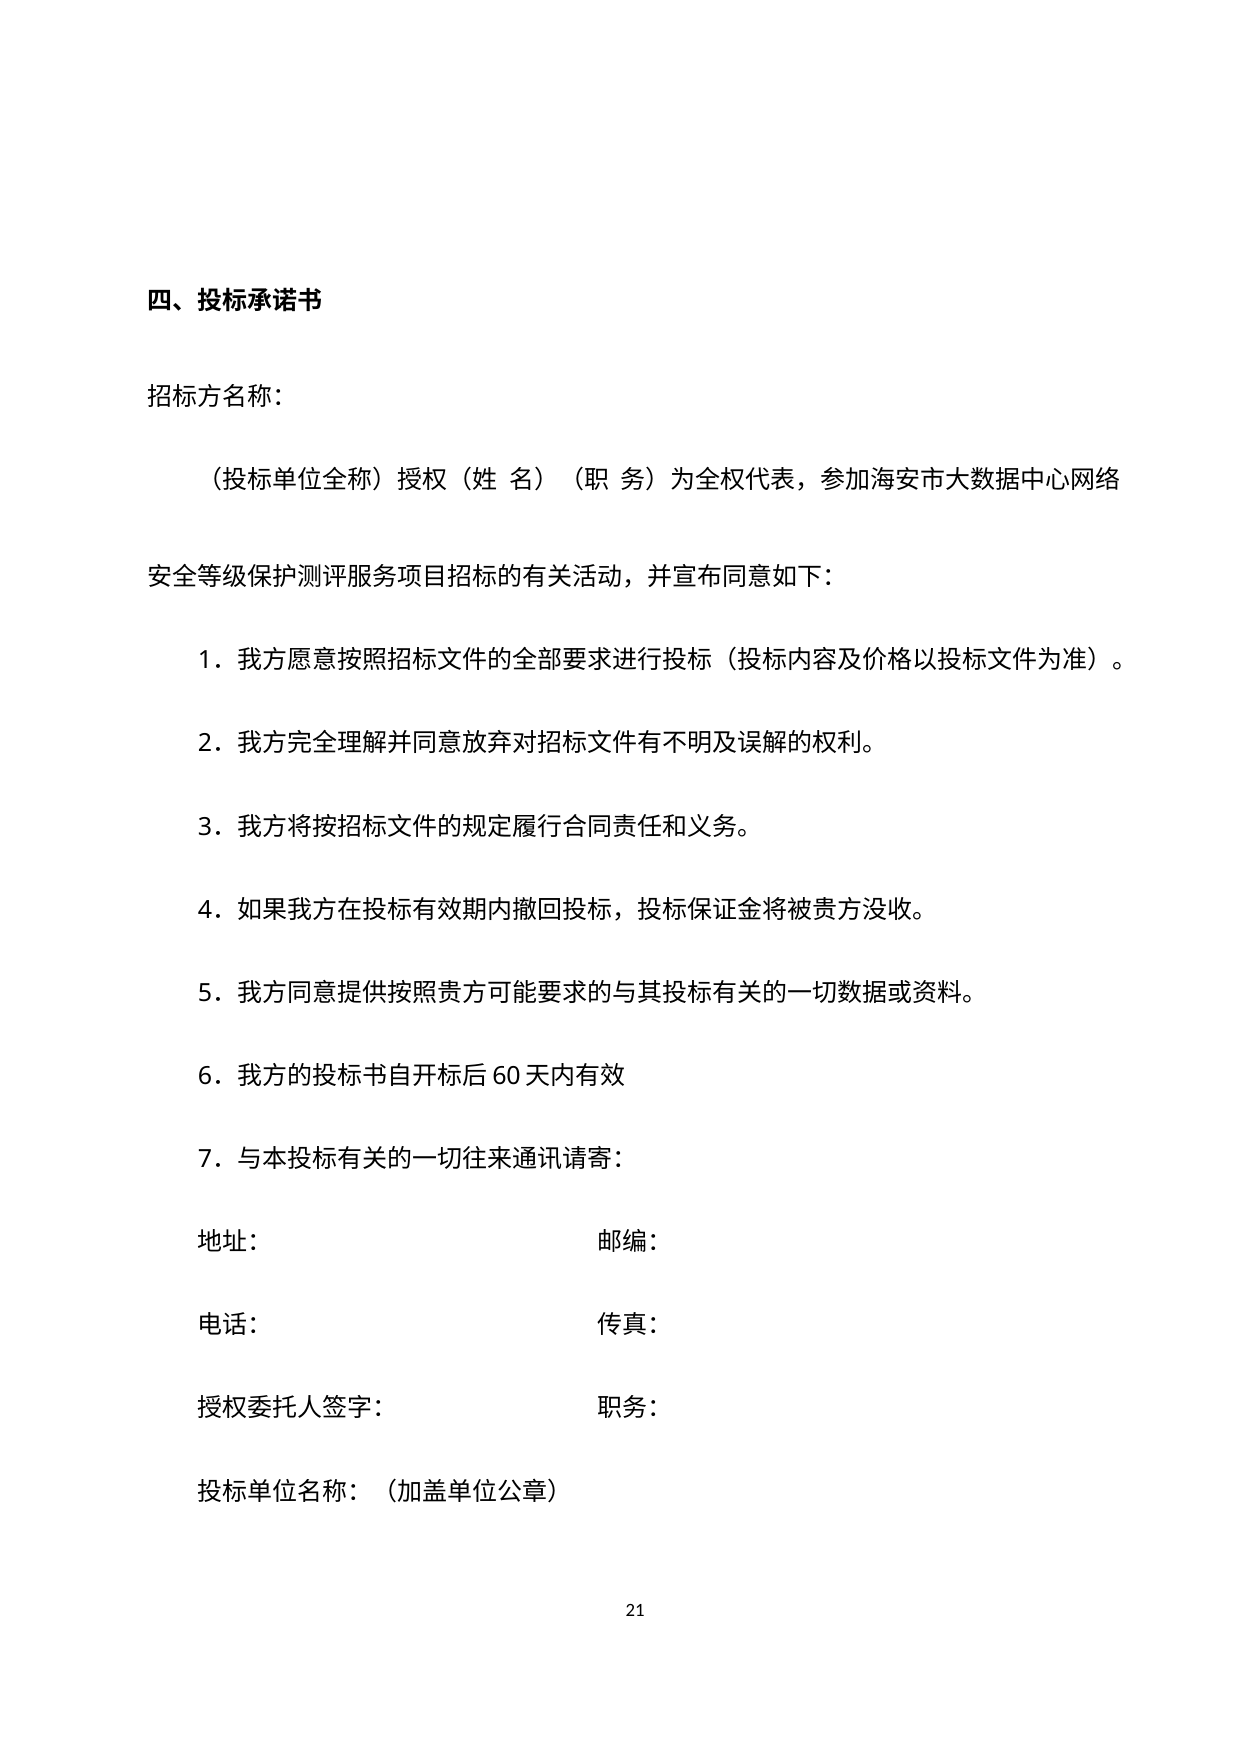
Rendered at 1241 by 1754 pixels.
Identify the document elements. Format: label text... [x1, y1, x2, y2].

text 地址： 邮编： [148, 1207, 1122, 1272]
text 2．我方完全理解并同意放弃对招标文件有不明及误解的权利。 [148, 708, 1122, 773]
text （投标单位全称）授权（姓 名）（职 务）为全权代表，参加海安市大数据中心网络安全等级保护测评服务项目招标的有关活动，并宣布同意如下： [148, 445, 1122, 607]
text 电话： 传真： [148, 1290, 1122, 1355]
text 投标单位名称：（加盖单位公章） [148, 1457, 1122, 1522]
text 1．我方愿意按照招标文件的全部要求进行投标（投标内容及价格以投标文件为准）。 [148, 625, 1122, 690]
text 3．我方将按招标文件的规定履行合同责任和义务。 [148, 792, 1122, 857]
text 6．我方的投标书自开标后60天内有效 [148, 1041, 1122, 1106]
text 4．如果我方在投标有效期内撤回投标，投标保证金将被贵方没收。 [148, 875, 1122, 940]
text 7．与本投标有关的一切往来通讯请寄： [148, 1124, 1122, 1189]
text 授权委托人签字： 职务： [148, 1373, 1122, 1438]
text 四、投标承诺书 [148, 266, 1122, 331]
text 招标方名称： [148, 362, 1122, 427]
text 5．我方同意提供按照贵方可能要求的与其投标有关的一切数据或资料。 [148, 958, 1122, 1023]
